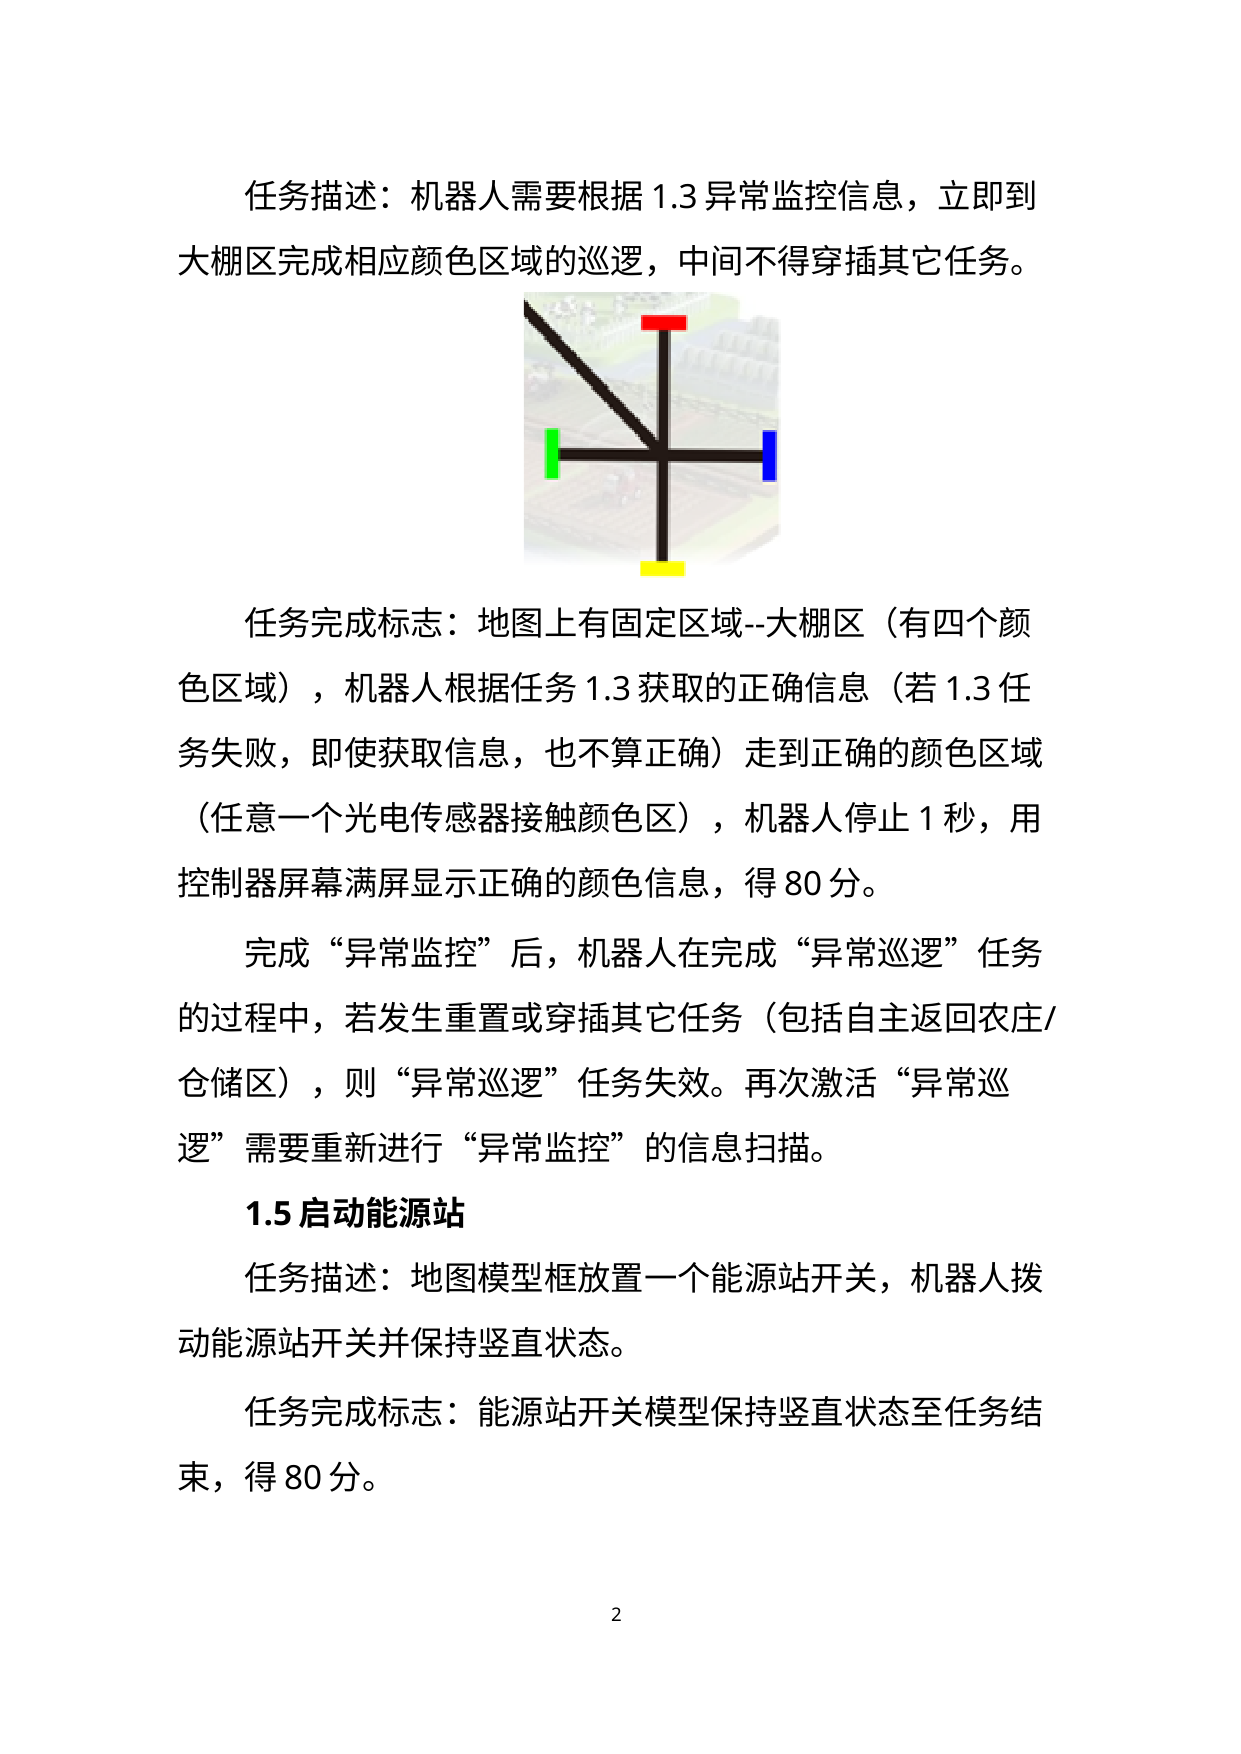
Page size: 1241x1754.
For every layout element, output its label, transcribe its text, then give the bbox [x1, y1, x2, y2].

text 完成“异常监控”后，机器人在完成“异常巡逻”任务的过程中，若发生重置或穿插其它任务（包括自主返回农庄/仓储区），则“异常巡逻”任务失效。再次激活“异常巡逻”需要重新进行“异常监控”的信息扫描。 [177, 918, 1063, 1178]
text 任务完成标志：能源站开关模型保持竖直状态至任务结束，得80分。 [177, 1378, 1063, 1508]
picture [523, 292, 784, 580]
text 任务完成标志：地图上有固定区域--大棚区（有四个颜色区域），机器人根据任务1.3获取的正确信息（若1.3任务失败，即使获取信息，也不算正确）走到正确的颜色区域（任意一个光电传感器接触颜色区），机器人停止1秒，用控制器屏幕满屏显示正确的颜色信息，得80分。 [177, 589, 1063, 914]
text 任务描述：地图模型框放置一个能源站开关，机器人拨动能源站开关并保持竖直状态。 [177, 1243, 1063, 1373]
text 任务描述：机器人需要根据1.3异常监控信息，立即到大棚区完成相应颜色区域的巡逻，中间不得穿插其它任务。 [177, 162, 1063, 292]
text 1.5启动能源站 [177, 1178, 1063, 1243]
